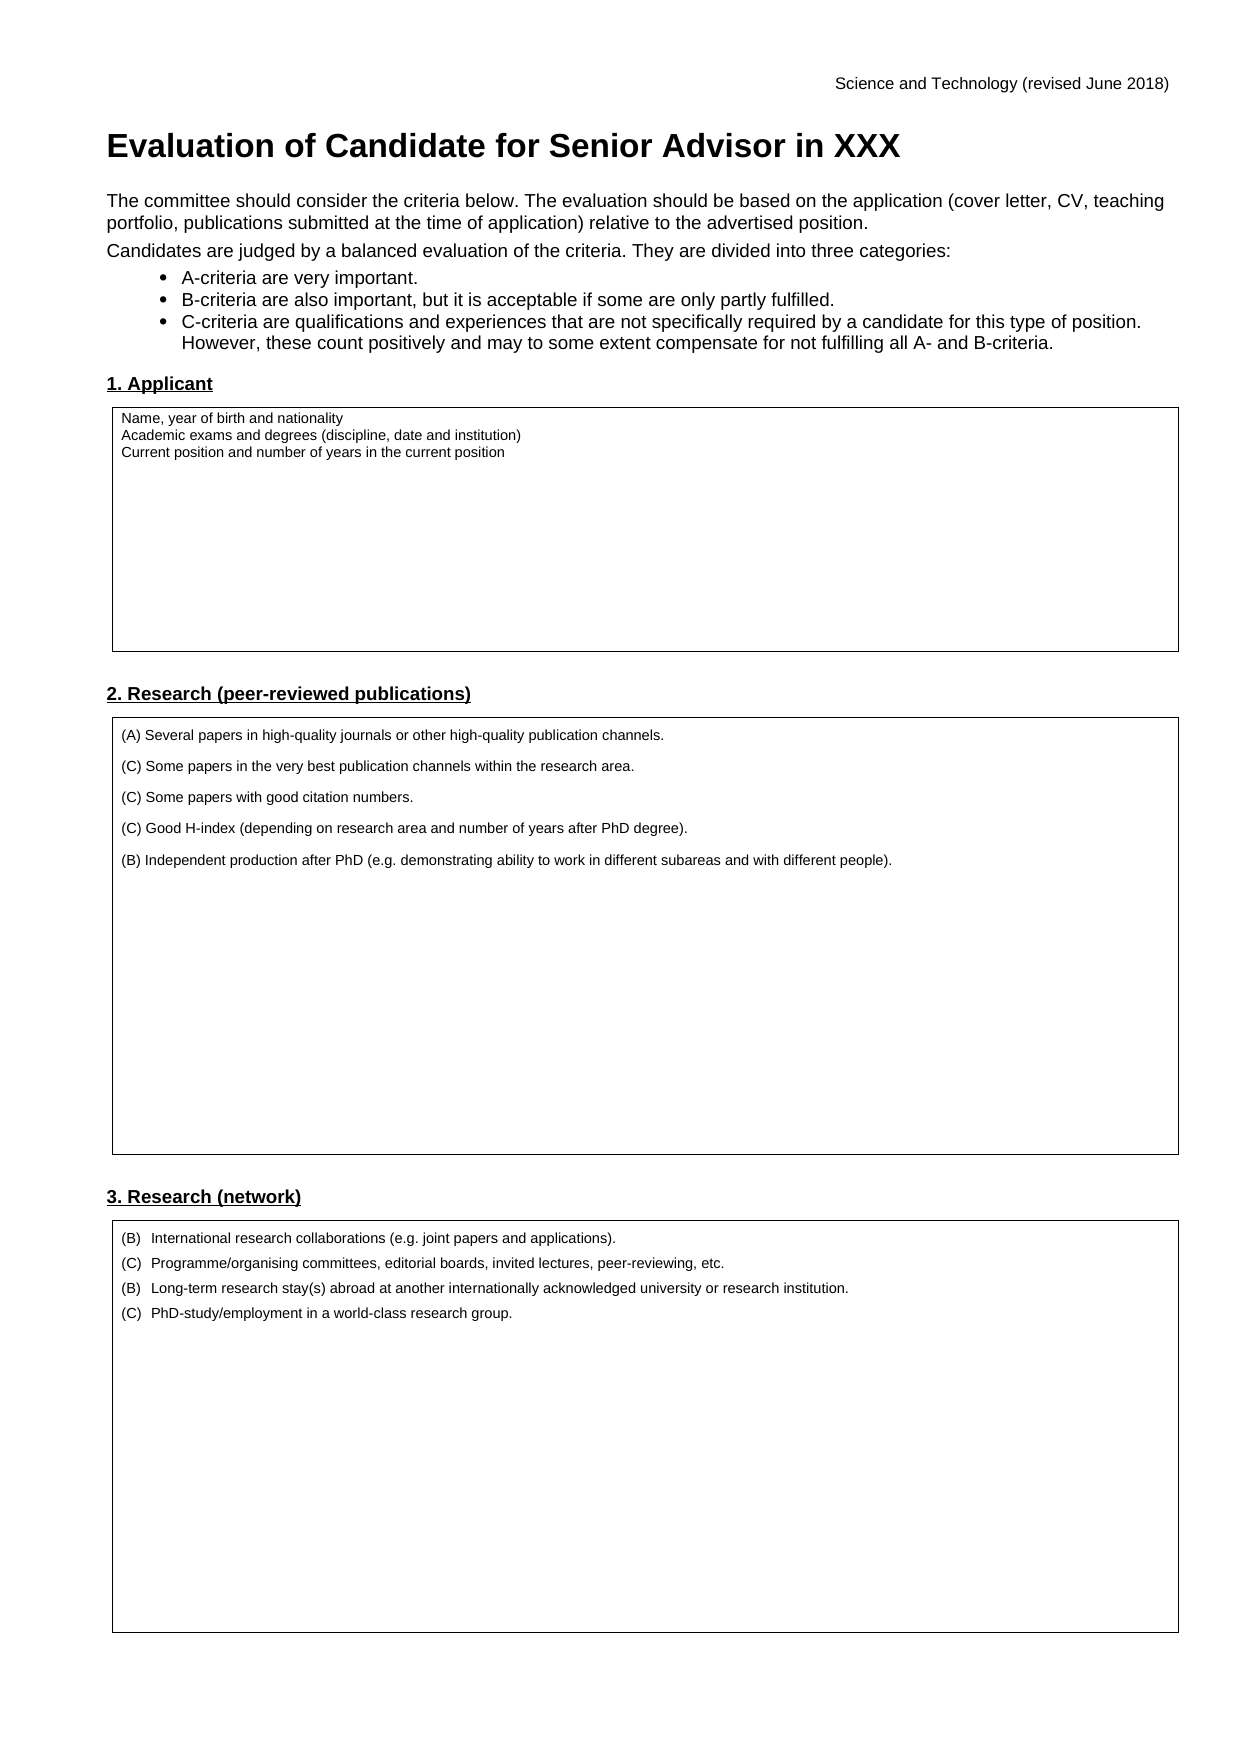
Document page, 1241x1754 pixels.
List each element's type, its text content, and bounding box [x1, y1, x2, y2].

text Academic exams and degrees (discipline, date and institution) [113, 423, 1178, 440]
text 2. Research (peer-reviewed publications) [106, 683, 1169, 704]
list A-criteria are very important. [160, 267, 1169, 289]
text Name, year of birth and nationality [113, 408, 1178, 423]
text (B) Independent production after PhD (e.g. demonstrating ability to work in different subareas and with different people). [113, 842, 1178, 870]
text (A) Several papers in high-quality journals or other high-quality publication channels. [113, 718, 1178, 745]
text Evaluation of Candidate for Senior Advisor in XXX [106, 127, 1169, 165]
text (B) Long-term research stay(s) abroad at another internationally acknowledged university or research institution. [113, 1270, 1178, 1295]
text 1. Applicant [106, 372, 1169, 394]
text (C) Some papers in the very best publication channels within the research area. [113, 748, 1178, 776]
text (B) International research collaborations (e.g. joint papers and applications). [113, 1221, 1178, 1245]
text Current position and number of years in the current position [113, 440, 1178, 460]
text The committee should consider the criteria below. The evaluation should be based on the application (cover letter, CV, teaching portfolio, publications submitted at the time of application) relative to the advertised position. [106, 190, 1169, 233]
text (C) Good H-index (depending on research area and number of years after PhD degree). [113, 811, 1178, 839]
text (C) Programme/organising committees, editorial boards, invited lectures, peer-reviewing, etc. [113, 1245, 1178, 1270]
list C-criteria are qualifications and experiences that are not specifically required by a candidate for this type of position. However, these count positively and may to some extent compensate for not fulfilling all A- and B-criteria. [160, 311, 1169, 354]
text 3. Research (network) [106, 1186, 1169, 1207]
list B-criteria are also important, but it is acceptable if some are only partly fulfilled. [160, 289, 1169, 311]
text Candidates are judged by a balanced evaluation of the criteria. They are divided into three categories: [106, 239, 1169, 261]
text (C) Some papers with good citation numbers. [113, 779, 1178, 807]
text (C) PhD-study/employment in a world-class research group. [113, 1295, 1178, 1323]
